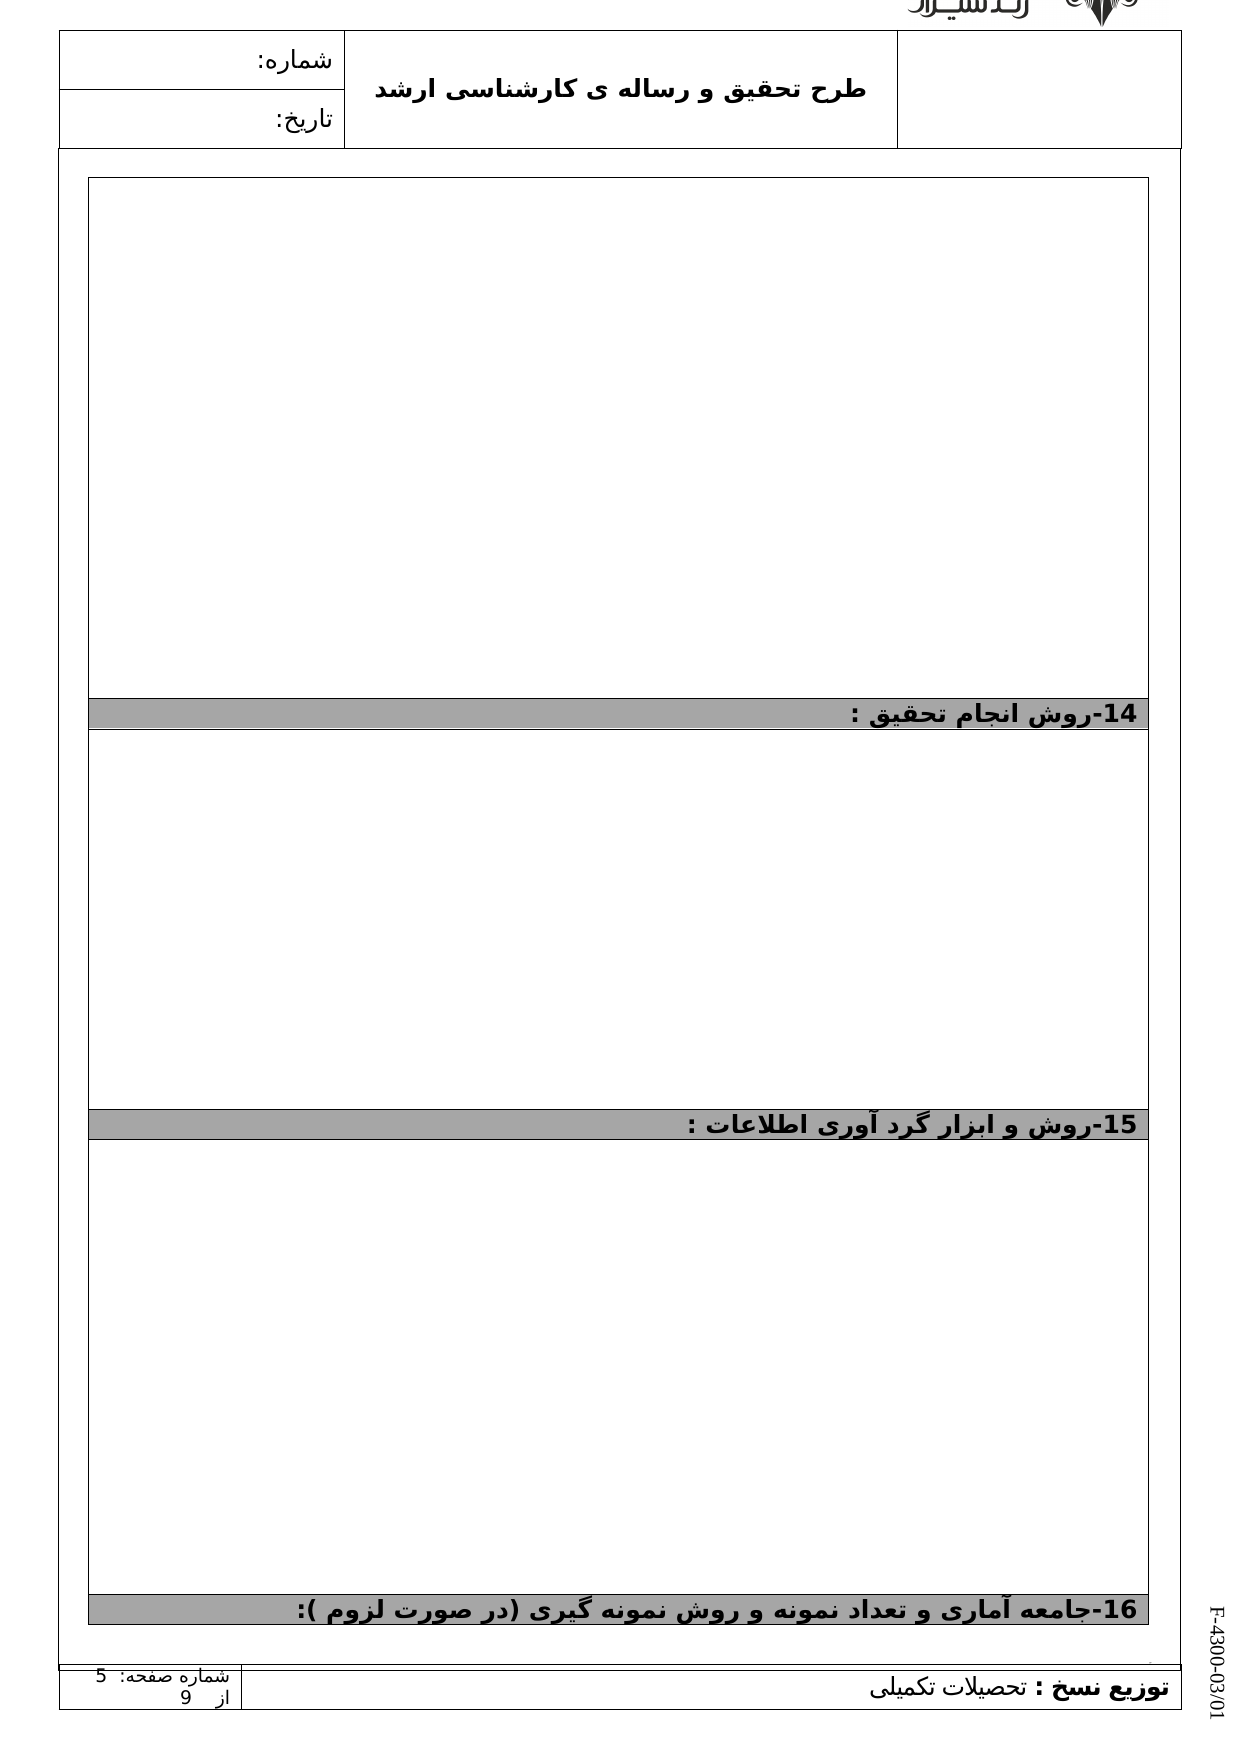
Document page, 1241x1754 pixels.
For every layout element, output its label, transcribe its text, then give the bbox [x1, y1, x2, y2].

table_cell [89, 178, 1148, 698]
table_cell 16-جامعه آماری و تعداد نمونه و روش نمونه گیری (در صورت لزوم ): [89, 1595, 1148, 1624]
picture [907, 0, 1169, 27]
table_cell [89, 1140, 1148, 1594]
table_cell [89, 730, 1148, 1109]
table_cell 14-روش انجام تحقیق : [89, 699, 1148, 728]
table_cell 15-روش و ابزار گرد آوری اطلاعات : [89, 1110, 1148, 1139]
